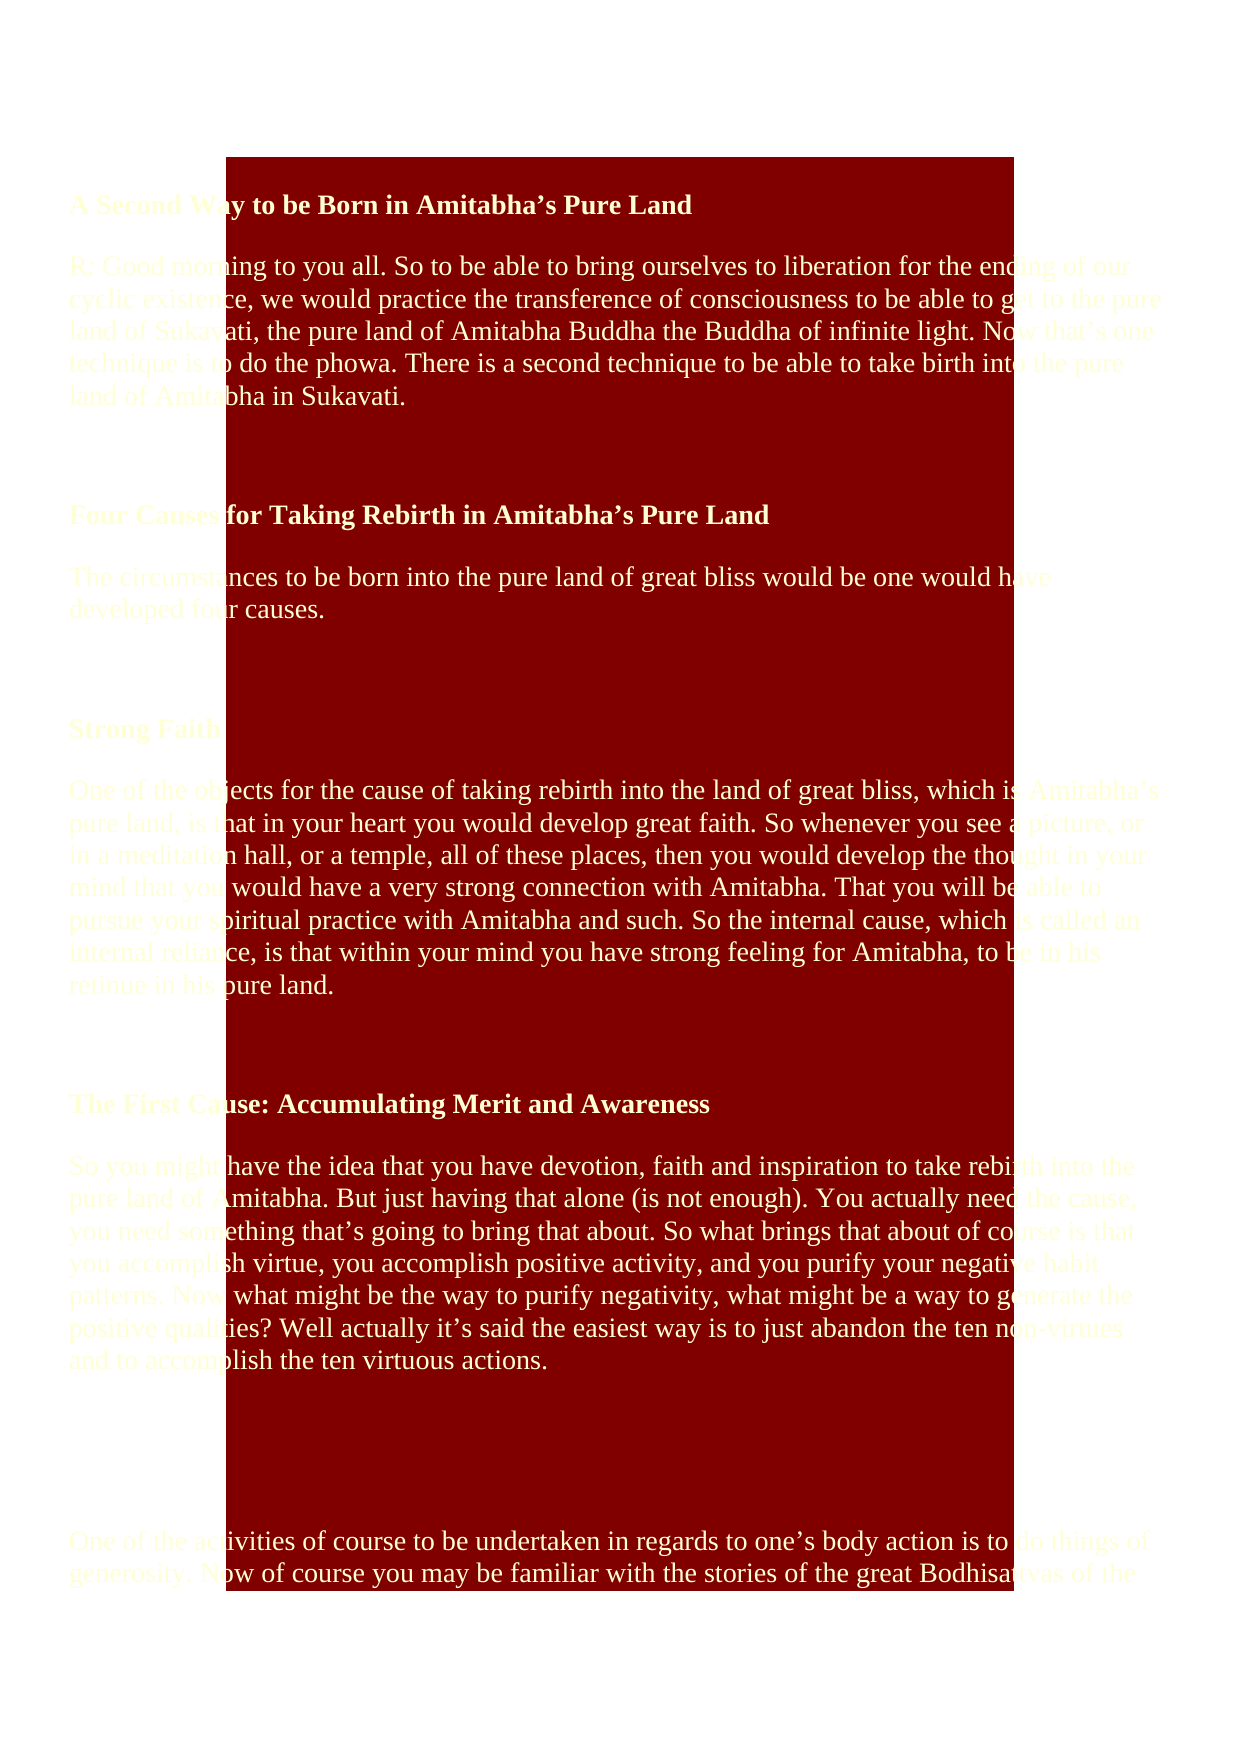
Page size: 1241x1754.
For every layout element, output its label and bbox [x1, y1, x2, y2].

table_header [155, 148, 1086, 1600]
